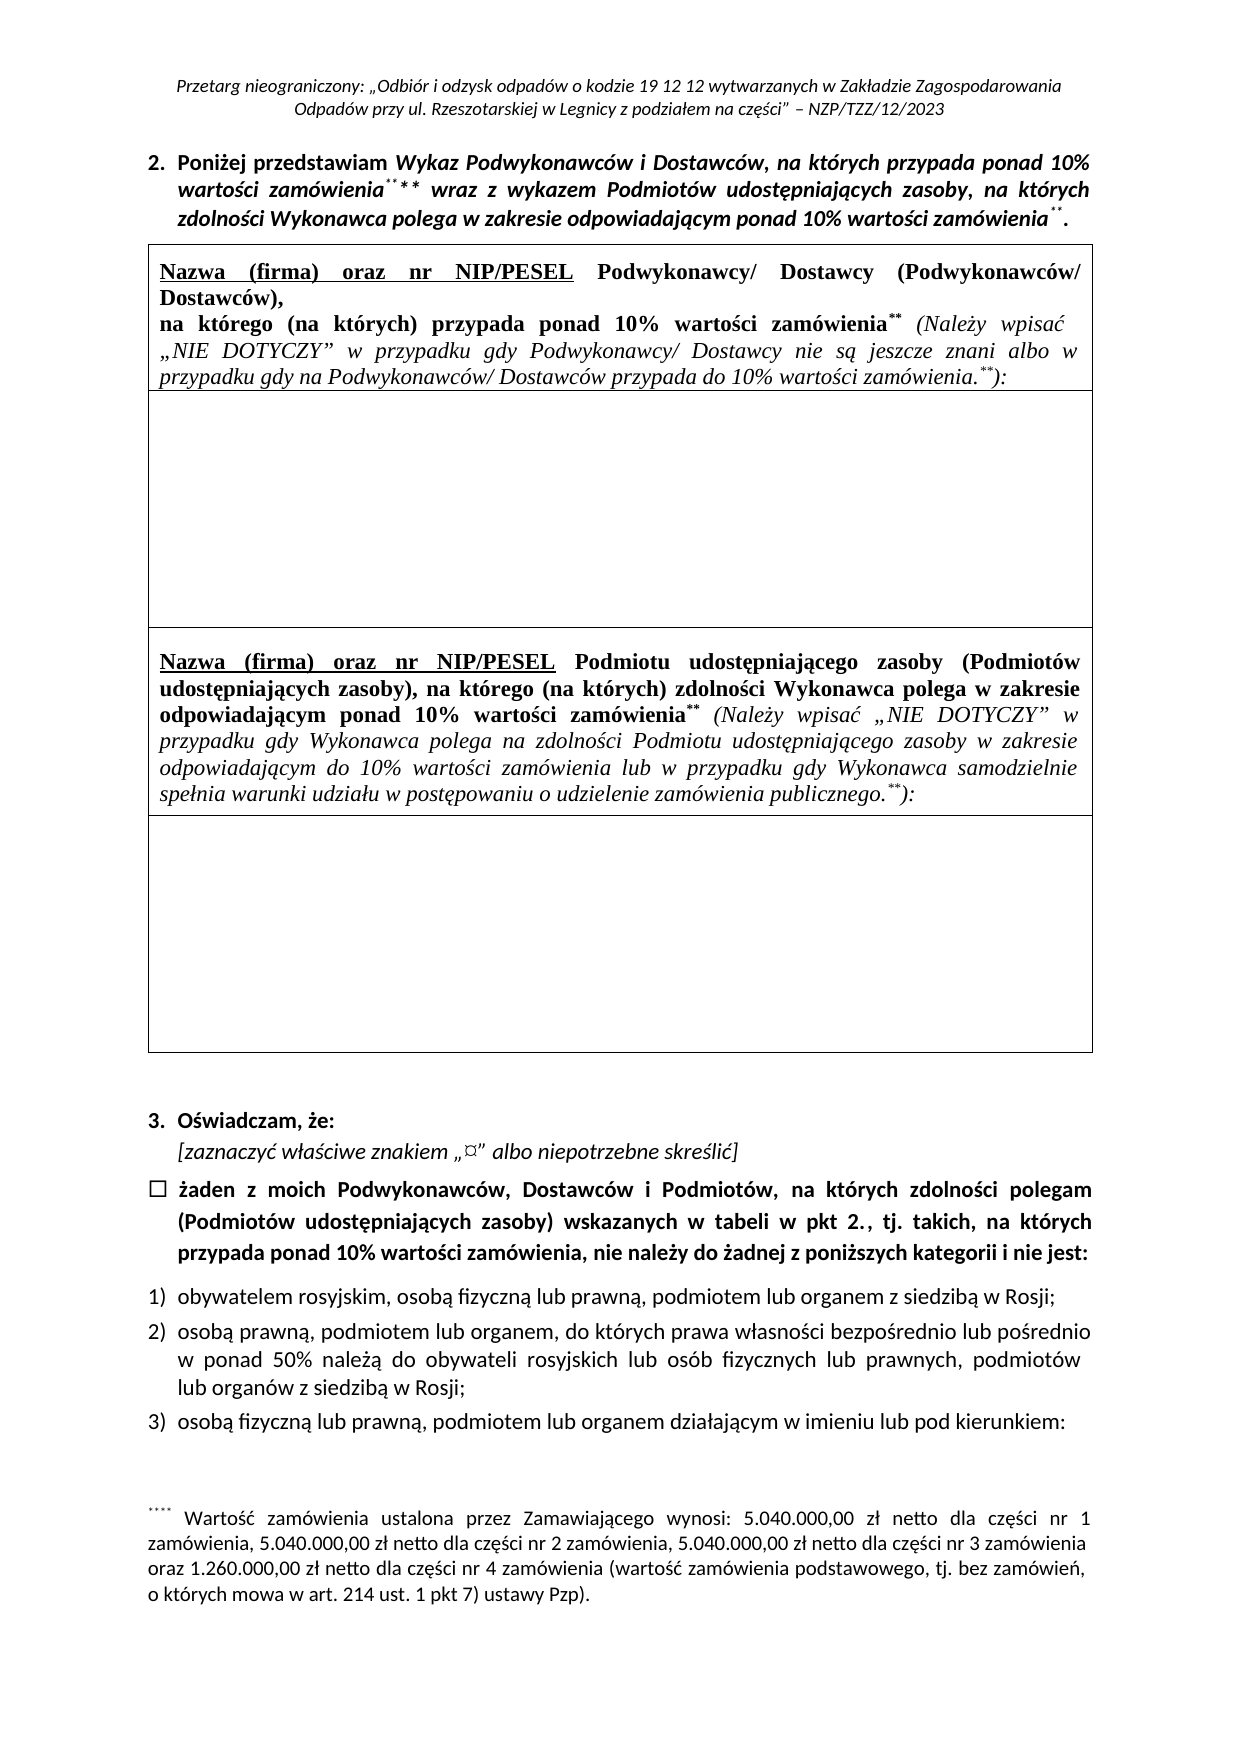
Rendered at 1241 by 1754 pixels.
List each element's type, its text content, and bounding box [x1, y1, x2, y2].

list obywatelem rosyjskim, osobą fizyczną lub prawną, podmiotem lub organem z siedzibą w Rosji; [148, 1282, 1093, 1311]
list osobą prawną, podmiotem lub organem, do których prawa własności bezpośrednio lub pośrednio w ponad 50% należą do obywateli rosyjskich lub osób fizycznych lub prawnych, podmiotów lub organów z siedzibą w Rosji; [148, 1317, 1093, 1401]
list osobą fizyczną lub prawną, podmiotem lub organem działającym w imieniu lub pod kierunkiem: [148, 1407, 1093, 1435]
text żaden z moich Podwykonawców, Dostawców i Podmiotów, na których zdolności polegam (Podmiotów udostępniających zasoby) wskazanych w tabeli w pkt 2., tj. takich, na których przypada ponad 10% wartości zamówienia, nie należy do żadnej z poniższych kategorii i nie jest: [148, 1175, 1093, 1266]
table_cell Nazwa (firma) oraz nr NIP/PESEL Podmiotu udostępniającego zasoby (Podmiotów udostępniających zasoby), na którego (na których) zdolności Wykonawca polega w zakresie odpowiadającym ponad 10% wartości zamówienia** (Należy wpisać „NIE DOTYCZY” w przypadku gdy Wykonawca polega na zdolności Podmiotu udostępniającego zasoby w zakresie odpowiadającym do 10% wartości zamówienia lub w przypadku gdy Wykonawca samodzielnie spełnia warunki udziału w postępowaniu o udzielenie zamówienia publicznego.**): [149, 628, 1092, 814]
list Poniżej przedstawiam Wykaz Podwykonawców i Dostawców, na których przypada ponad 10% wartości zamówienia** wraz z wykazem Podmiotów udostępniających zasoby, na których zdolności Wykonawca polega w zakresie odpowiadającym ponad 10% wartości zamówienia**. [148, 148, 1093, 232]
text [zaznaczyć właściwe znakiem „” albo niepotrzebne skreślić] [177, 1137, 1093, 1166]
table_cell [149, 391, 1092, 627]
list Oświadczam, że: [148, 1106, 1093, 1134]
table_cell [149, 816, 1092, 1052]
table_header Nazwa (firma) oraz nr NIP/PESEL Podwykonawcy/ Dostawcy (Podwykonawców/ Dostawców), na którego (na których) przypada ponad 10% wartości zamówienia** (Należy wpisać „NIE DOTYCZY” w przypadku gdy Podwykonawcy/ Dostawcy nie są jeszcze znani albo w przypadku gdy na Podwykonawców/ Dostawców przypada do 10% wartości zamówienia.**): [149, 245, 1092, 389]
